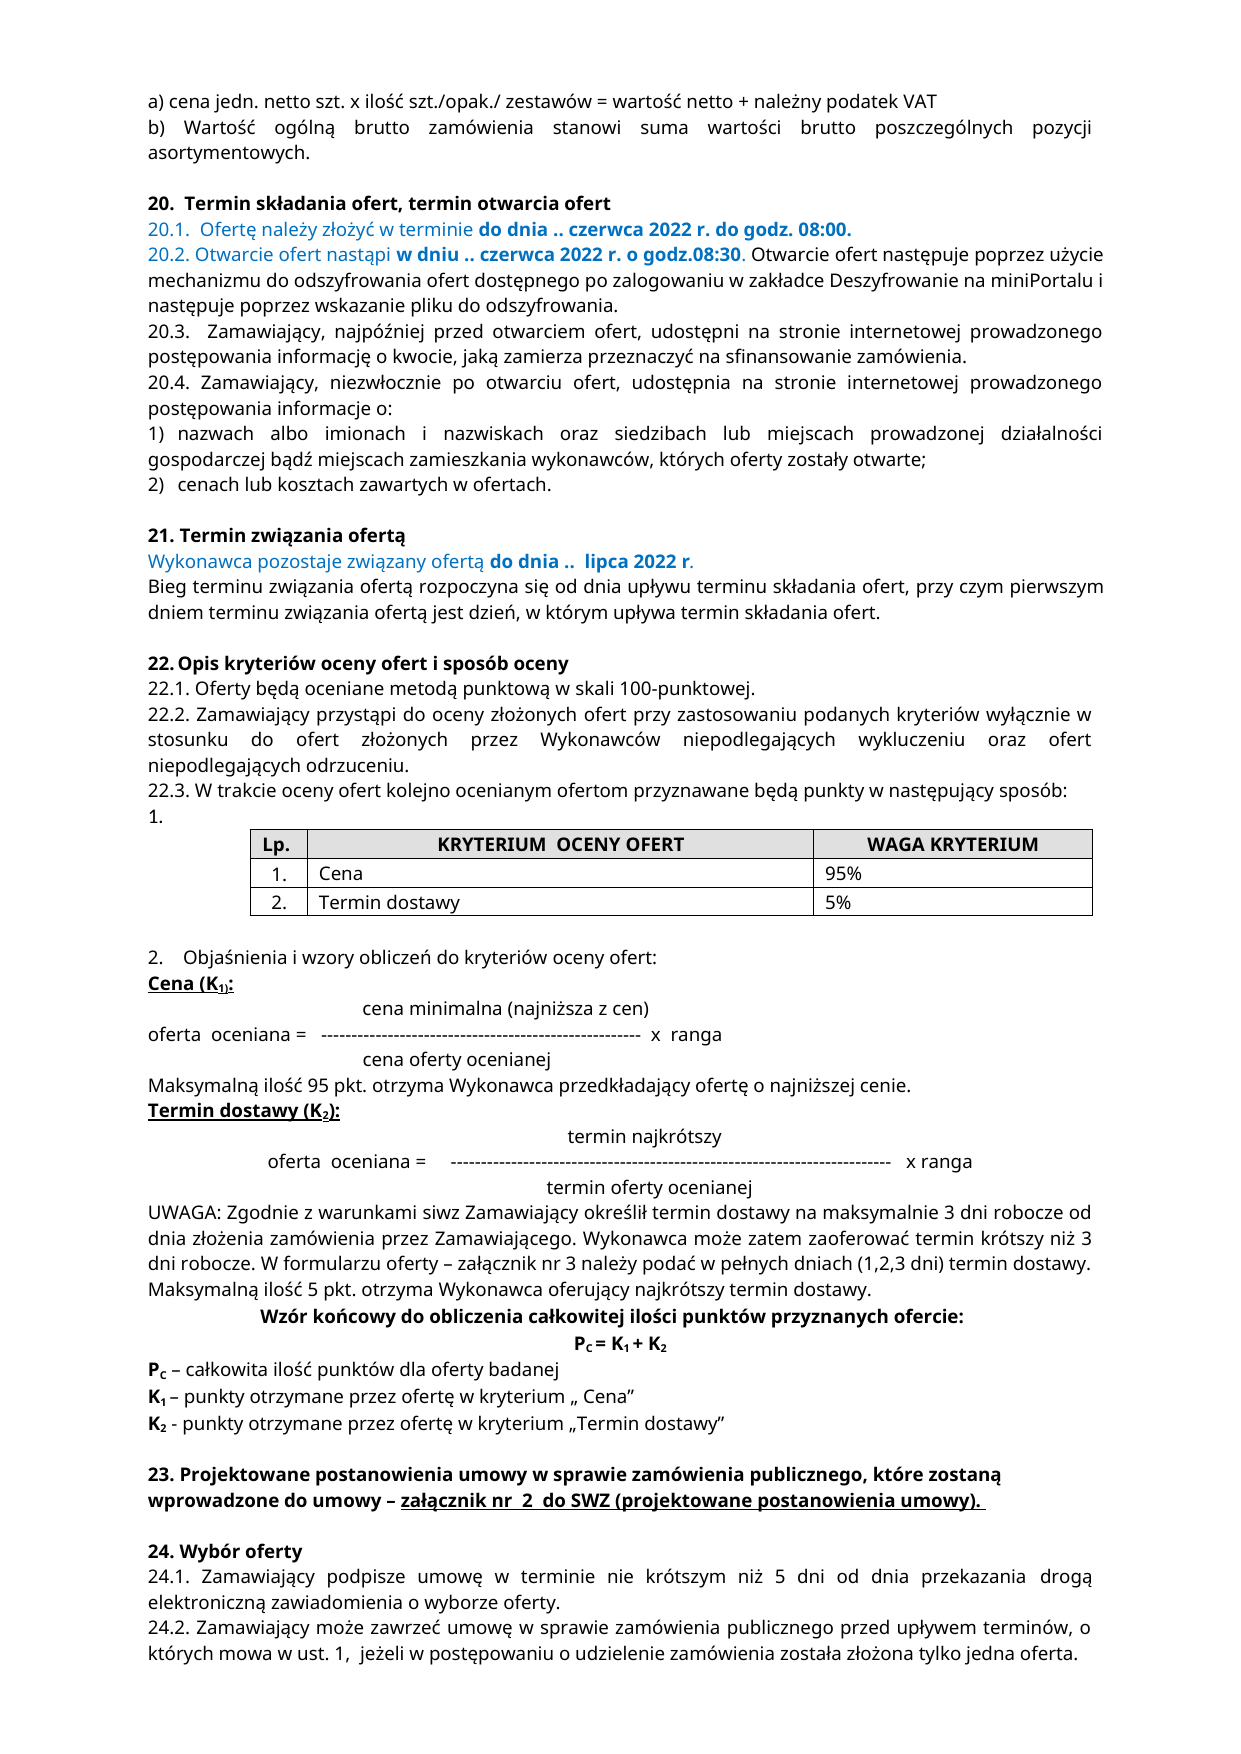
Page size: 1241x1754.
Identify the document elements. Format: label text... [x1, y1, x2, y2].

text Termin dostawy (K2): [148, 1097, 1092, 1123]
text 20.3. Zamawiający, najpóźniej przed otwarciem ofert, udostępni na stronie internetowej prowadzonego postępowania informację o kwocie, jaką zamierza przeznaczyć na sfinansowanie zamówienia. [148, 318, 1104, 369]
text 22.2. Zamawiający przystąpi do oceny złożonych ofert przy zastosowaniu podanych kryteriów wyłącznie w stosunku do ofert złożonych przez Wykonawców niepodlegających wykluczeniu oraz ofert niepodlegających odrzuceniu. [148, 701, 1092, 778]
text 2. Objaśnienia i wzory obliczeń do kryteriów oceny ofert: [148, 943, 1092, 970]
text oferta oceniana = ----------------------------------------------------- x ranga [148, 1021, 1092, 1046]
table_cell 5% [814, 888, 1092, 915]
list Opis kryteriów oceny ofert i sposób oceny [148, 650, 1092, 676]
text termin najkrótszy [148, 1123, 1092, 1148]
table_cell 2. [251, 888, 307, 915]
text K1 – punkty otrzymane przez ofertę w kryterium „ Cena” [148, 1382, 1092, 1409]
text oferta oceniana = ------------------------------------------------------------------------- x ranga [148, 1148, 1092, 1174]
text 24.1. Zamawiający podpisze umowę w terminie nie krótszym niż 5 dni od dnia przekazania drogą elektroniczną zawiadomienia o wyborze oferty. [148, 1563, 1092, 1614]
list Maksymalną ilość 95 pkt. otrzyma Wykonawca przedkładający ofertę o najniższej cenie. [148, 1072, 1092, 1097]
text PC = K1 + K2 [148, 1328, 1092, 1355]
text a) cena jedn. netto szt. x ilość szt./opak./ zestawów = wartość netto + należny podatek VAT [148, 89, 1092, 114]
table_cell 1. [251, 859, 307, 887]
text 21. Termin związania ofertą [148, 522, 1104, 548]
text 20. Termin składania ofert, termin otwarcia ofert [148, 191, 1092, 216]
table_cell Cena [308, 859, 813, 887]
text 22.3. W trakcie oceny ofert kolejno ocenianym ofertom przyznawane będą punkty w następujący sposób: [148, 778, 1092, 803]
table_cell Termin dostawy [308, 888, 813, 915]
text 20.4. Zamawiający, niezwłocznie po otwarciu ofert, udostępnia na stronie internetowej prowadzonego postępowania informacje o: [148, 369, 1104, 420]
text Wzór końcowy do obliczenia całkowitej ilości punktów przyznanych ofercie: [260, 1302, 1092, 1328]
text 24.2. Zamawiający może zawrzeć umowę w sprawie zamówienia publicznego przed upływem terminów, o których mowa w ust. 1, jeżeli w postępowaniu o udzielenie zamówienia została złożona tylko jedna oferta. [148, 1614, 1092, 1666]
text UWAGA: Zgodnie z warunkami siwz Zamawiający określił termin dostawy na maksymalnie 3 dni robocze od dnia złożenia zamówienia przez Zamawiającego. Wykonawca może zatem zaoferować termin krótszy niż 3 dni robocze. W formularzu oferty – załącznik nr 3 należy podać w pełnych dniach (1,2,3 dni) termin dostawy. Maksymalną ilość 5 pkt. otrzyma Wykonawca oferujący najkrótszy termin dostawy. [148, 1199, 1092, 1302]
table_header WAGA KRYTERIUM [814, 830, 1092, 858]
text PC – całkowita ilość punktów dla oferty badanej [148, 1355, 1092, 1382]
table_header Lp. [251, 830, 307, 858]
text termin oferty ocenianej [148, 1174, 1092, 1199]
table_cell 95% [814, 859, 1092, 887]
text 1) nazwach albo imionach i nazwiskach oraz siedzibach lub miejscach prowadzonej działalności gospodarczej bądź miejscach zamieszkania wykonawców, których oferty zostały otwarte; [148, 420, 1104, 471]
text 23. Projektowane postanowienia umowy w sprawie zamówienia publicznego, które zostaną wprowadzone do umowy – załącznik nr 2 do SWZ (projektowane postanowienia umowy). [148, 1461, 1104, 1512]
text Bieg terminu związania ofertą rozpoczyna się od dnia upływu terminu składania ofert, przy czym pierwszym dniem terminu związania ofertą jest dzień, w którym upływa termin składania ofert. [148, 573, 1104, 624]
text b) Wartość ogólną brutto zamówienia stanowi suma wartości brutto poszczególnych pozycji asortymentowych. [148, 114, 1092, 165]
text Cena (K1): [148, 970, 1092, 995]
text 20.1. Ofertę należy złożyć w terminie do dnia .. czerwca 2022 r. do godz. 08:00. [148, 216, 1104, 242]
text K2 - punkty otrzymane przez ofertę w kryterium „Termin dostawy” [148, 1409, 1092, 1436]
table_header KRYTERIUM OCENY OFERT [308, 830, 813, 858]
text 20.2. Otwarcie ofert nastąpi w dniu .. czerwca 2022 r. o godz.08:30. Otwarcie ofert następuje poprzez użycie mechanizmu do odszyfrowania ofert dostępnego po zalogowaniu w zakładce Deszyfrowanie na miniPortalu i następuje poprzez wskazanie pliku do odszyfrowania. [148, 242, 1104, 318]
text 24. Wybór oferty [148, 1538, 1092, 1563]
text 2) cenach lub kosztach zawartych w ofertach. [148, 471, 1104, 497]
text cena minimalna (najniższa z cen) [148, 995, 1092, 1021]
text 22.1. Oferty będą oceniane metodą punktową w skali 100-punktowej. [148, 676, 1092, 701]
text Wykonawca pozostaje związany ofertą do dnia .. lipca 2022 r. [148, 548, 1104, 573]
text cena oferty ocenianej [148, 1046, 1092, 1072]
